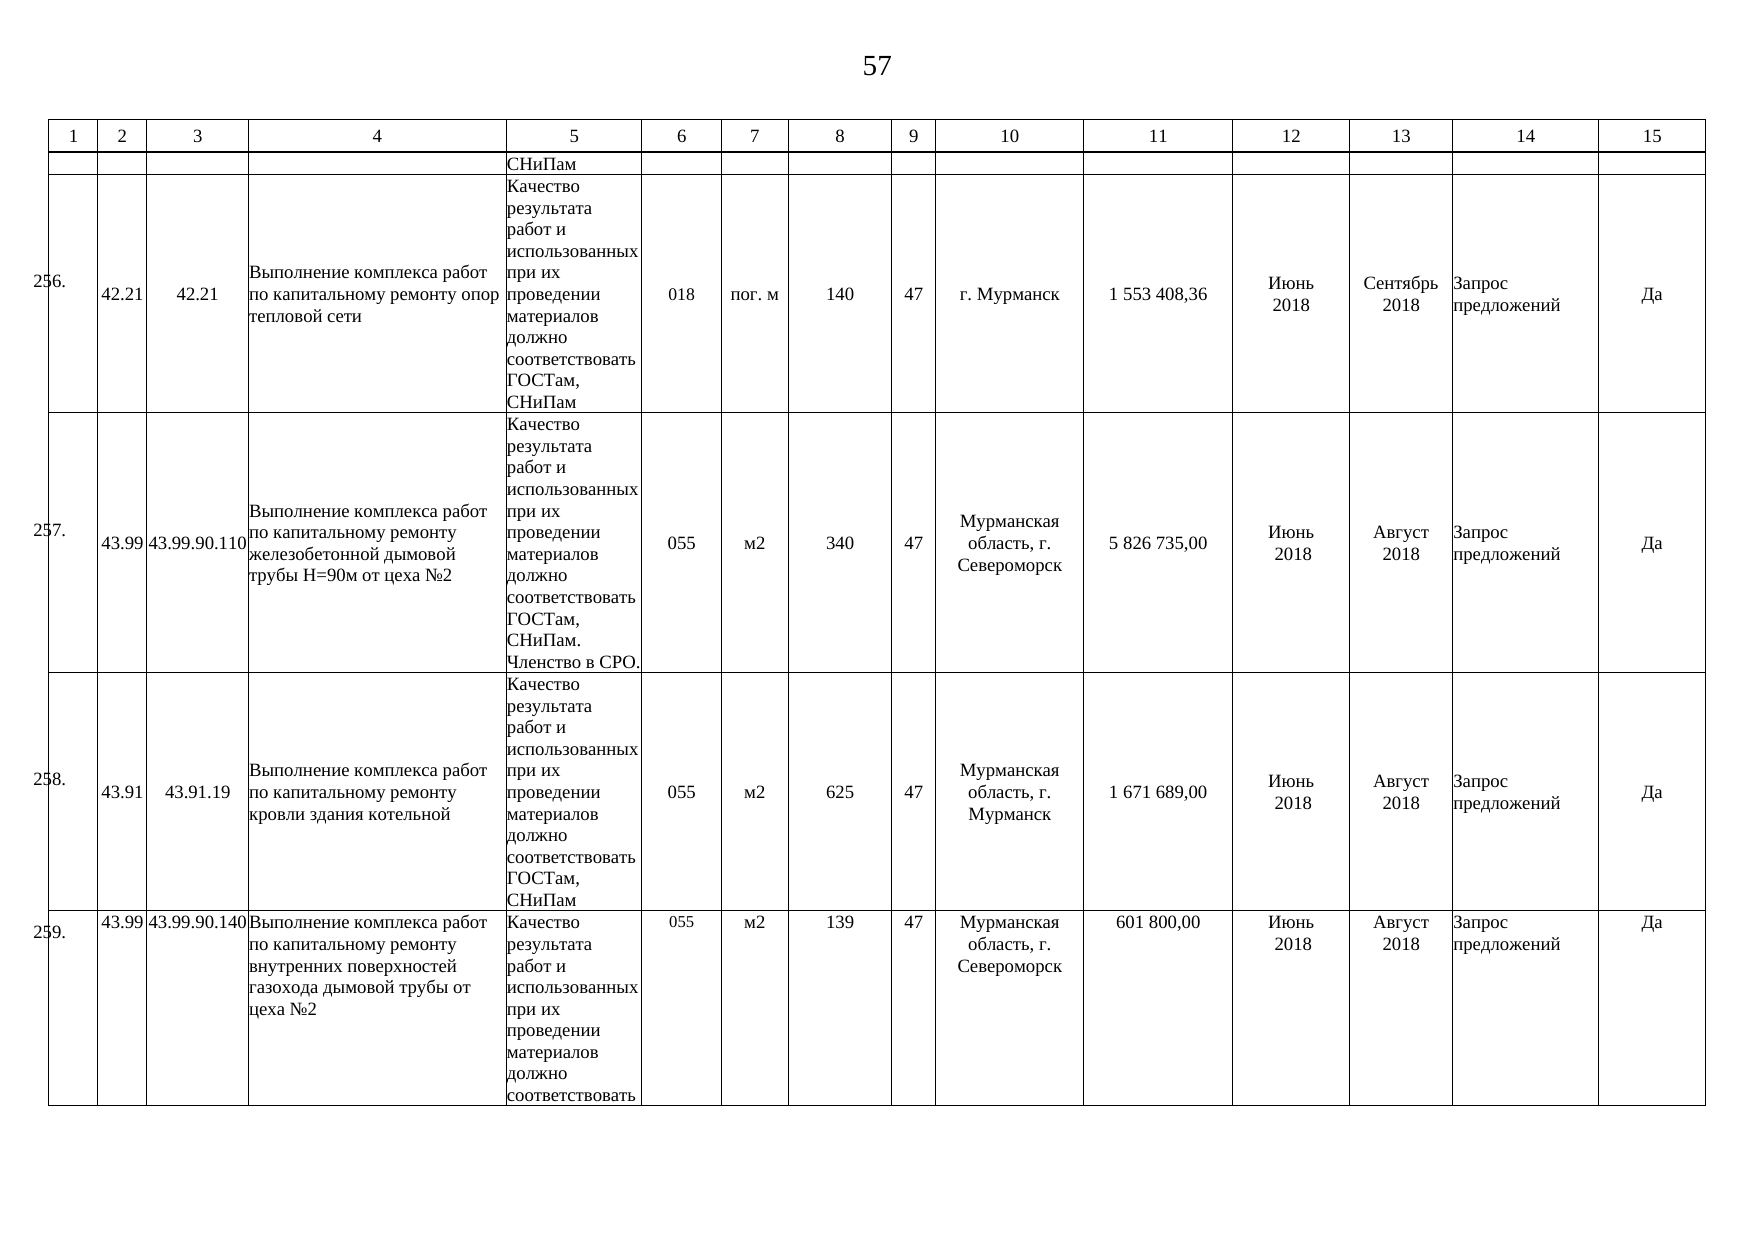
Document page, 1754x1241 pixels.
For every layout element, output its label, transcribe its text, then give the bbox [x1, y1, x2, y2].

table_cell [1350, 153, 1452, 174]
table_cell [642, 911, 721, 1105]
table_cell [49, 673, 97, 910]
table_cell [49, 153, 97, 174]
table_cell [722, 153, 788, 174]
table_header 2 [98, 120, 146, 151]
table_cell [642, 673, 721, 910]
table_header 1 [49, 120, 97, 151]
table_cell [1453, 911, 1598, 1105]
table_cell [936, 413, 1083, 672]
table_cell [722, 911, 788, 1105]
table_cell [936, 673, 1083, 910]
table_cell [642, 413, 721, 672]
table_header 5 [507, 120, 641, 151]
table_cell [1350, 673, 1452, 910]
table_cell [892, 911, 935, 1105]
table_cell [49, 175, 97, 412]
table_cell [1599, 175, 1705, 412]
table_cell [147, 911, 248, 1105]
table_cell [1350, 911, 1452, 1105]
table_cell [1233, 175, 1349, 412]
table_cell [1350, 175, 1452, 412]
table_header 13 [1350, 120, 1452, 151]
table_header 9 [892, 120, 935, 151]
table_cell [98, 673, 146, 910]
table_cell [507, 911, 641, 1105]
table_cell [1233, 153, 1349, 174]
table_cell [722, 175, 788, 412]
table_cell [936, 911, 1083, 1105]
table_header 7 [722, 120, 788, 151]
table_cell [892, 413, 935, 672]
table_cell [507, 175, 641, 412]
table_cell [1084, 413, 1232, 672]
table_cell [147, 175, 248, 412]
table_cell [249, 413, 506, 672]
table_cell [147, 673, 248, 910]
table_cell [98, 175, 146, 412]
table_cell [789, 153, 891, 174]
table_header 4 [249, 120, 506, 151]
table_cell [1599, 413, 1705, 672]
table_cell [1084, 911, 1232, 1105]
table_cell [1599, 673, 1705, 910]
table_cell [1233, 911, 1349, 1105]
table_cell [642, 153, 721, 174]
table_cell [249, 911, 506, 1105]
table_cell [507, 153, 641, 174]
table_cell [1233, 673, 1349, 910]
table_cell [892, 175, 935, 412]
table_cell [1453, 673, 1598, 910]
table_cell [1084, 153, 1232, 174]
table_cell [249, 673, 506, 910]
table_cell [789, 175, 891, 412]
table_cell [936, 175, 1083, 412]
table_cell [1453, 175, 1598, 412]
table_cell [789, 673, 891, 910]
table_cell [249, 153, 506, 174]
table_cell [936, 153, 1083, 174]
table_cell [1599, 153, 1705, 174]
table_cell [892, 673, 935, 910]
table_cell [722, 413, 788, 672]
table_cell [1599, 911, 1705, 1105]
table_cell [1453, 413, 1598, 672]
table_header 10 [936, 120, 1083, 151]
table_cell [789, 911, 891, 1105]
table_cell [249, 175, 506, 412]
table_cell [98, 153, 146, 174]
table_header 11 [1084, 120, 1232, 151]
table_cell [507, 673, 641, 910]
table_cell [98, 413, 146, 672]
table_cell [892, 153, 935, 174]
table_header 3 [147, 120, 248, 151]
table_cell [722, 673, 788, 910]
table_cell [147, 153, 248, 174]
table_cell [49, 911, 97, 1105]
table_header 14 [1453, 120, 1598, 151]
table_header 8 [789, 120, 891, 151]
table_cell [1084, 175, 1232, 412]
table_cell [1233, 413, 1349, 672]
table_header 15 [1599, 120, 1705, 151]
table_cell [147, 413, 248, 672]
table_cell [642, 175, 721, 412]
table_header 12 [1233, 120, 1349, 151]
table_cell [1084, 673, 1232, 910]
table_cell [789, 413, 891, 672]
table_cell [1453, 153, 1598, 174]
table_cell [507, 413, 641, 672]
table_header 6 [642, 120, 721, 151]
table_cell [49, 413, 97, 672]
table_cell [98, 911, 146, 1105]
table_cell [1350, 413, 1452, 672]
